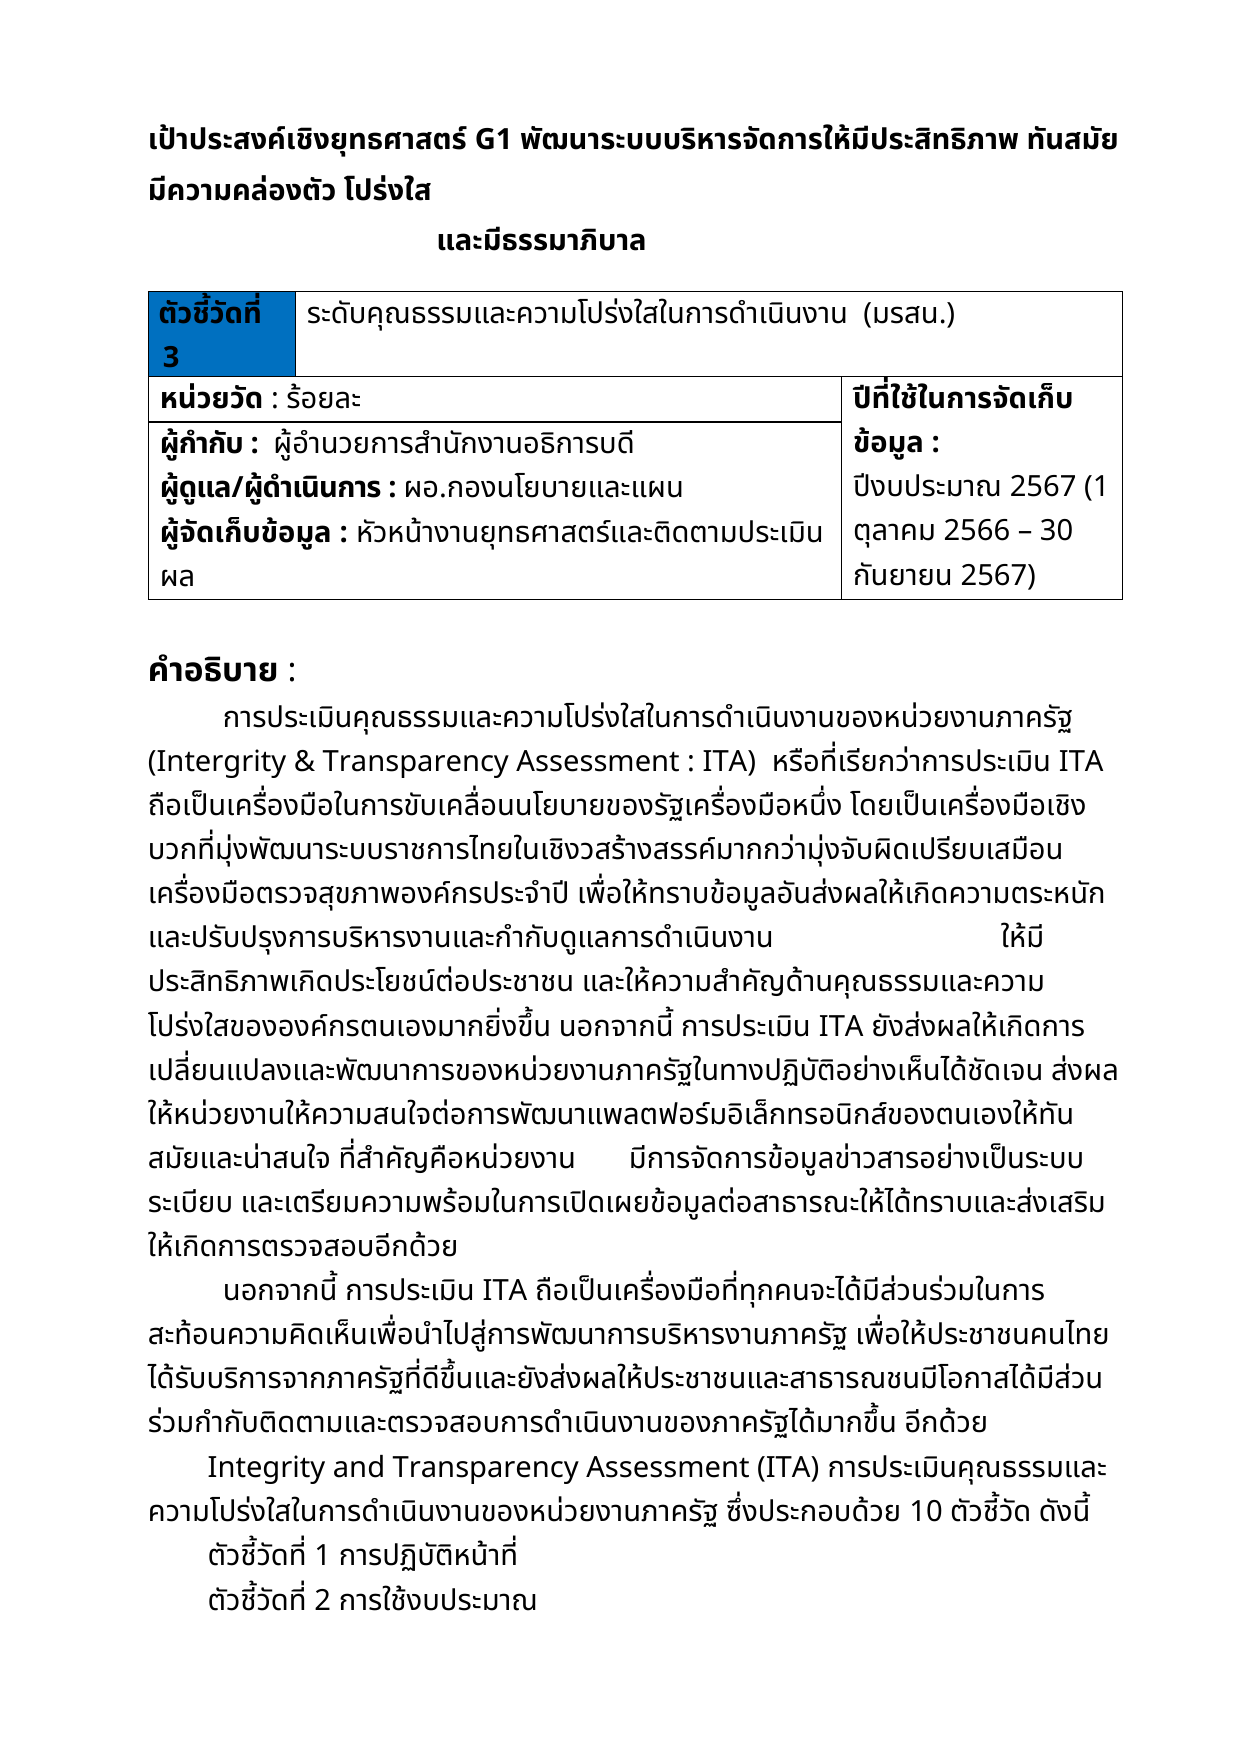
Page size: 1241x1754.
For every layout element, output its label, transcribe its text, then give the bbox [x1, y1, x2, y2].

table_header ระดับคุณธรรมและความโปร่งใสในการดำเนินงาน (มรสน.) [296, 292, 1122, 376]
text ตัวชี้วัดที่ 2 การใช้งบประมาณ [148, 1579, 1122, 1623]
text คำอธิบาย : [148, 646, 1122, 696]
table_cell หน่วยวัด : ร้อยละ [149, 377, 841, 421]
table_cell ปีที่ใช้ในการจัดเก็บข้อมูล : ปีงบประมาณ 2567 (1 ตุลาคม 2566 – 30 กันยายน 2567) [842, 377, 1122, 599]
table_cell ผู้กำกับ : ผู้อำนวยการสำนักงานอธิการบดี ผู้ดูแล/ผู้ดำเนินการ : ผอ.กองนโยบายและแผน ผู้จัดเก็บข้อมูล : หัวหน้างานยุทธศาสตร์และติดตามประเมินผล [149, 423, 841, 599]
text การประเมินคุณธรรมและความโปร่งใสในการดำเนินงานของหน่วยงานภาครัฐ (Intergrity & Transparency Assessment : ITA) หรือที่เรียกว่าการประเมิน ITA ถือเป็นเครื่องมือในการขับเคลื่อนนโยบายของรัฐเครื่องมือหนึ่ง โดยเป็นเครื่องมือเชิงบวกที่มุ่งพัฒนาระบบราชการไทยในเชิงวสร้างสรรค์มากกว่ามุ่งจับผิดเปรียบเสมือนเครื่องมือตรวจสุขภาพองค์กรประจำปี เพื่อให้ทราบข้อมูลอันส่งผลให้เกิดความตระหนักและปรับปรุงการบริหารงานและกำกับดูแลการดำเนินงาน ให้มีประสิทธิภาพเกิดประโยชน์ต่อประชาชน และให้ความสำคัญด้านคุณธรรมและความโปร่งใสขององค์กรตนเองมากยิ่งขึ้น นอกจากนี้ การประเมิน ITA ยังส่งผลให้เกิดการเปลี่ยนแปลงและพัฒนาการของหน่วยงานภาครัฐในทางปฏิบัติอย่างเห็นได้ชัดเจน ส่งผลให้หน่วยงานให้ความสนใจต่อการพัฒนาแพลตฟอร์มอิเล็กทรอนิกส์ของตนเองให้ทันสมัยและน่าสนใจ ที่สำคัญคือหน่วยงาน มีการจัดการข้อมูลข่าวสารอย่างเป็นระบบระเบียบ และเตรียมความพร้อมในการเปิดเผยข้อมูลต่อสาธารณะให้ได้ทราบและส่งเสริมให้เกิดการตรวจสอบอีกด้วย [148, 696, 1122, 1269]
text Integrity and Transparency Assessment (ITA) การประเมินคุณธรรมและความโปร่งใสในการดำเนินงานของหน่วยงานภาครัฐ ซึ่งประกอบด้วย 10 ตัวชี้วัด ดังนี้ [148, 1446, 1122, 1534]
table_header ตัวชี้วัดที่ 3 [149, 292, 295, 376]
text ตัวชี้วัดที่ 1 การปฏิบัติหน้าที่ [148, 1534, 1122, 1579]
text นอกจากนี้ การประเมิน ITA ถือเป็นเครื่องมือที่ทุกคนจะได้มีส่วนร่วมในการสะท้อนความคิดเห็นเพื่อนำไปสู่การพัฒนาการบริหารงานภาครัฐ เพื่อให้ประชาชนคนไทยได้รับบริการจากภาครัฐที่ดีขึ้นและยังส่งผลให้ประชาชนและสาธารณชนมีโอกาสได้มีส่วนร่วมกำกับติดตามและตรวจสอบการดำเนินงานของภาครัฐได้มากขึ้น อีกด้วย [148, 1269, 1122, 1446]
text เป้าประสงค์เชิงยุทธศาสตร์ G1 พัฒนาระบบบริหารจัดการให้มีประสิทธิภาพ ทันสมัย มีความคล่องตัว โปร่งใส และมีธรรมาภิบาล [148, 118, 1122, 264]
